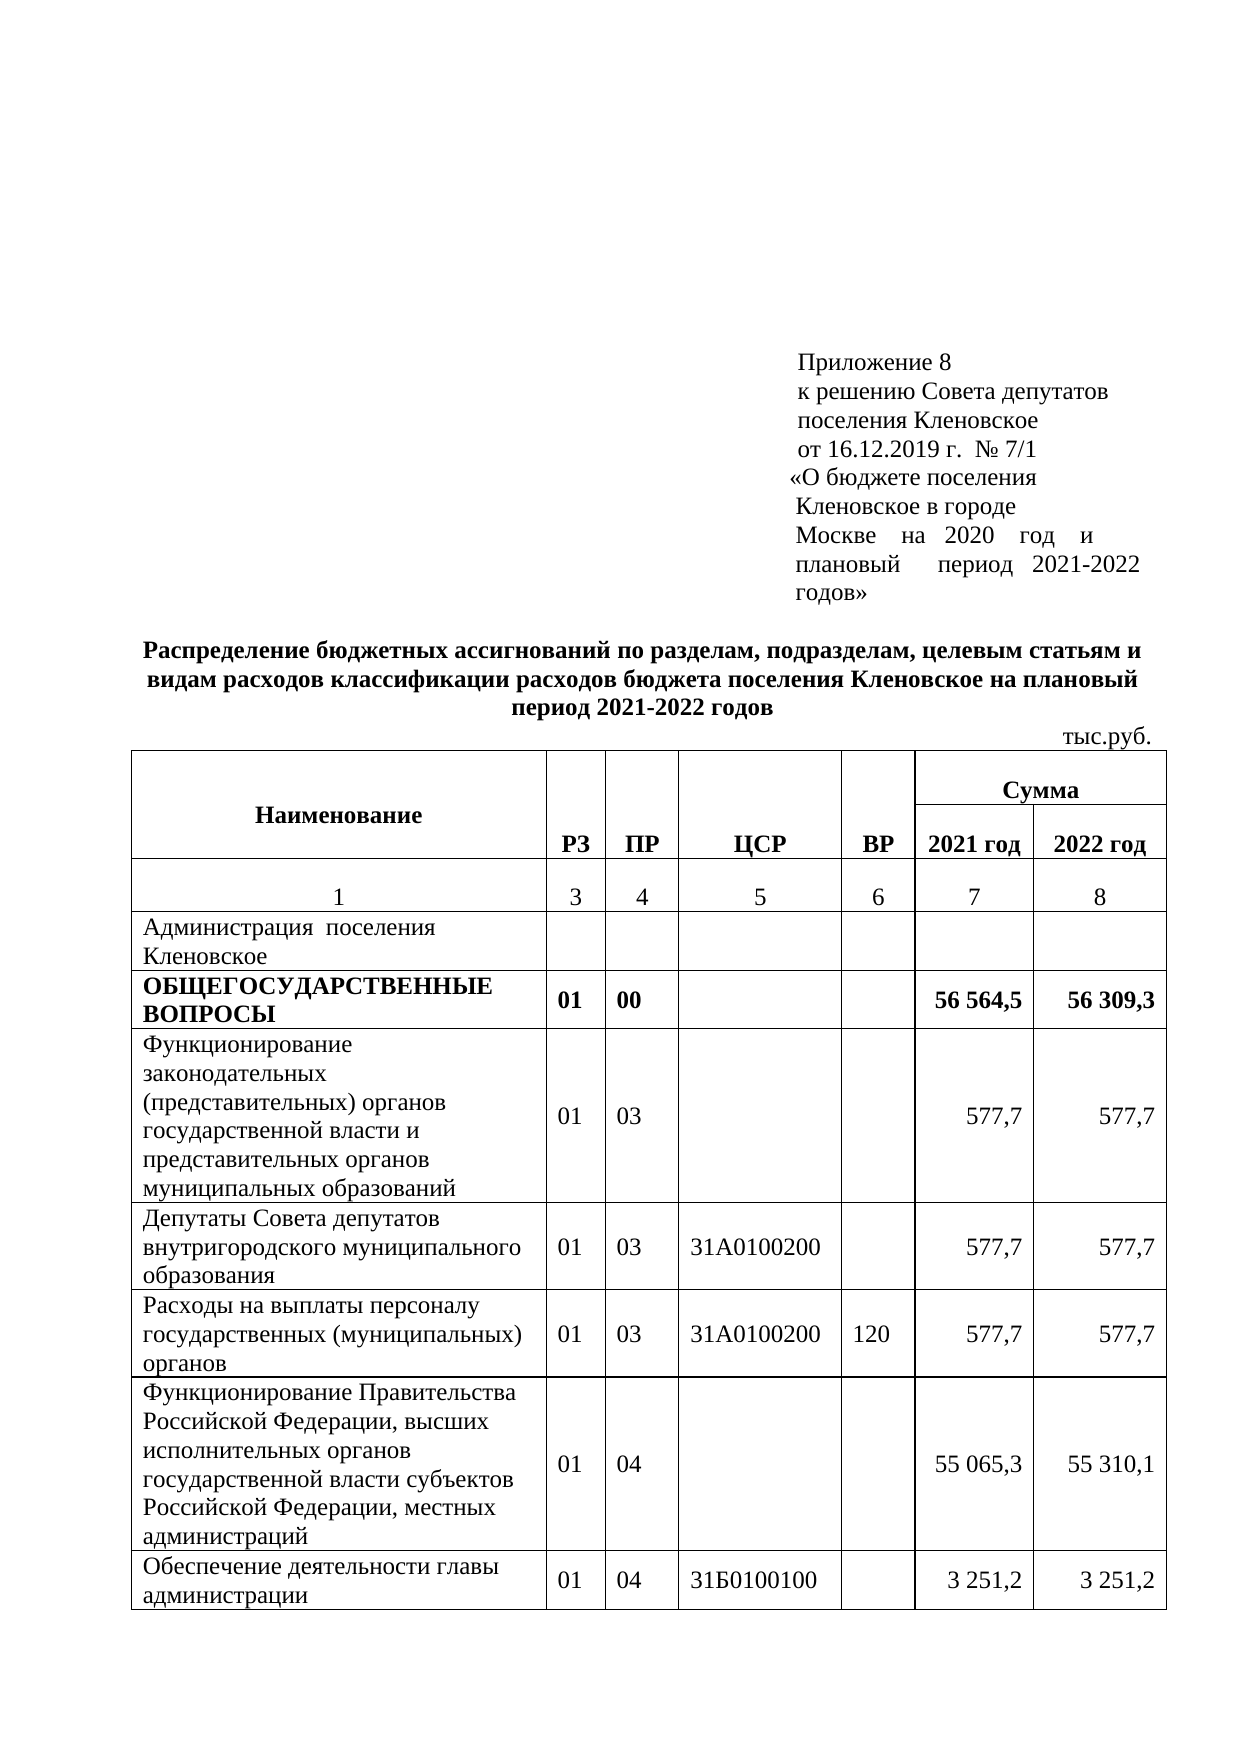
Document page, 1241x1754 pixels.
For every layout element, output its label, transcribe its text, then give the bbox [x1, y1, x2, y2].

text от 16.12.2019 г. № 7/1 [797, 434, 1152, 462]
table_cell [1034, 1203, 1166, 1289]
text «О бюджете поселения [133, 462, 1152, 491]
text Москве на 2020 год и [133, 520, 1152, 549]
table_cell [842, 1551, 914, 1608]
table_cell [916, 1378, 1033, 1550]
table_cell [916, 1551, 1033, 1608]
text тыс.руб. [133, 721, 1152, 750]
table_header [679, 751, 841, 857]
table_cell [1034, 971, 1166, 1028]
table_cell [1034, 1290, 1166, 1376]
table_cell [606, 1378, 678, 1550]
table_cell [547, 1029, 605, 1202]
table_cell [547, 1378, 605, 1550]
text Распределение бюджетных ассигнований по разделам, подразделам, целевым статьям и видам расходов классификации расходов бюджета поселения Кленовское на плановый период 2021-2022 годов [133, 635, 1152, 721]
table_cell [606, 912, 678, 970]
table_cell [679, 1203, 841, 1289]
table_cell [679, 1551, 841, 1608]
text Приложение 8 [797, 347, 1152, 376]
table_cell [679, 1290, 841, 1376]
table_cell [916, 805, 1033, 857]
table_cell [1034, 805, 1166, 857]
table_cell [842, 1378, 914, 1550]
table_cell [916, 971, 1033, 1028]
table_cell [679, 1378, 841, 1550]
text годов» [133, 577, 1152, 606]
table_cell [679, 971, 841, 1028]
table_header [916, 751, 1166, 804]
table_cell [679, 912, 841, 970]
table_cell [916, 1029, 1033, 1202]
text плановый период 2021-2022 [133, 549, 1152, 577]
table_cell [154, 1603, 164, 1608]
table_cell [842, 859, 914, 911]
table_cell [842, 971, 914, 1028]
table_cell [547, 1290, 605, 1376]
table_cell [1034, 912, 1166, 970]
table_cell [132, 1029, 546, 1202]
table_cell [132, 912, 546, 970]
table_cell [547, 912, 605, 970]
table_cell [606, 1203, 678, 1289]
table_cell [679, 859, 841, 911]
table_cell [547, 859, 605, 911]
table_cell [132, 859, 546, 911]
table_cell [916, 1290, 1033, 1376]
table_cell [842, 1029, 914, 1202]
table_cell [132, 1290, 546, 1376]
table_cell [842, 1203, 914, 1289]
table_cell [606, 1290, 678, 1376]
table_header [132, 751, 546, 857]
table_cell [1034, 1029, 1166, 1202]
text Кленовское в городе [133, 491, 1152, 520]
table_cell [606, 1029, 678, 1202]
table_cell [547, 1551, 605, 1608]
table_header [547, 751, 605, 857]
text поселения Кленовское [797, 405, 1152, 434]
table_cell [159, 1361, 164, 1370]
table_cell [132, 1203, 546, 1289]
text к решению Совета депутатов [797, 376, 1152, 405]
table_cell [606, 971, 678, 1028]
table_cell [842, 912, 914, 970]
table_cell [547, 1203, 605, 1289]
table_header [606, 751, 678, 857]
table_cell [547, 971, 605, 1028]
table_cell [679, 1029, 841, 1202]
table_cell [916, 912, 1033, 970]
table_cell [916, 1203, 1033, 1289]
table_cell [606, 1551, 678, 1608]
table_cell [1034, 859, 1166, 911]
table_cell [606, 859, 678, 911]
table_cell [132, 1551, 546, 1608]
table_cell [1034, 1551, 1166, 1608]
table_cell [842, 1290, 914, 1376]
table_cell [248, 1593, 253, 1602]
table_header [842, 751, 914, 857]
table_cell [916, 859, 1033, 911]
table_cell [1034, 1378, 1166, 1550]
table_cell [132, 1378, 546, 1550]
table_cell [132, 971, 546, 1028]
